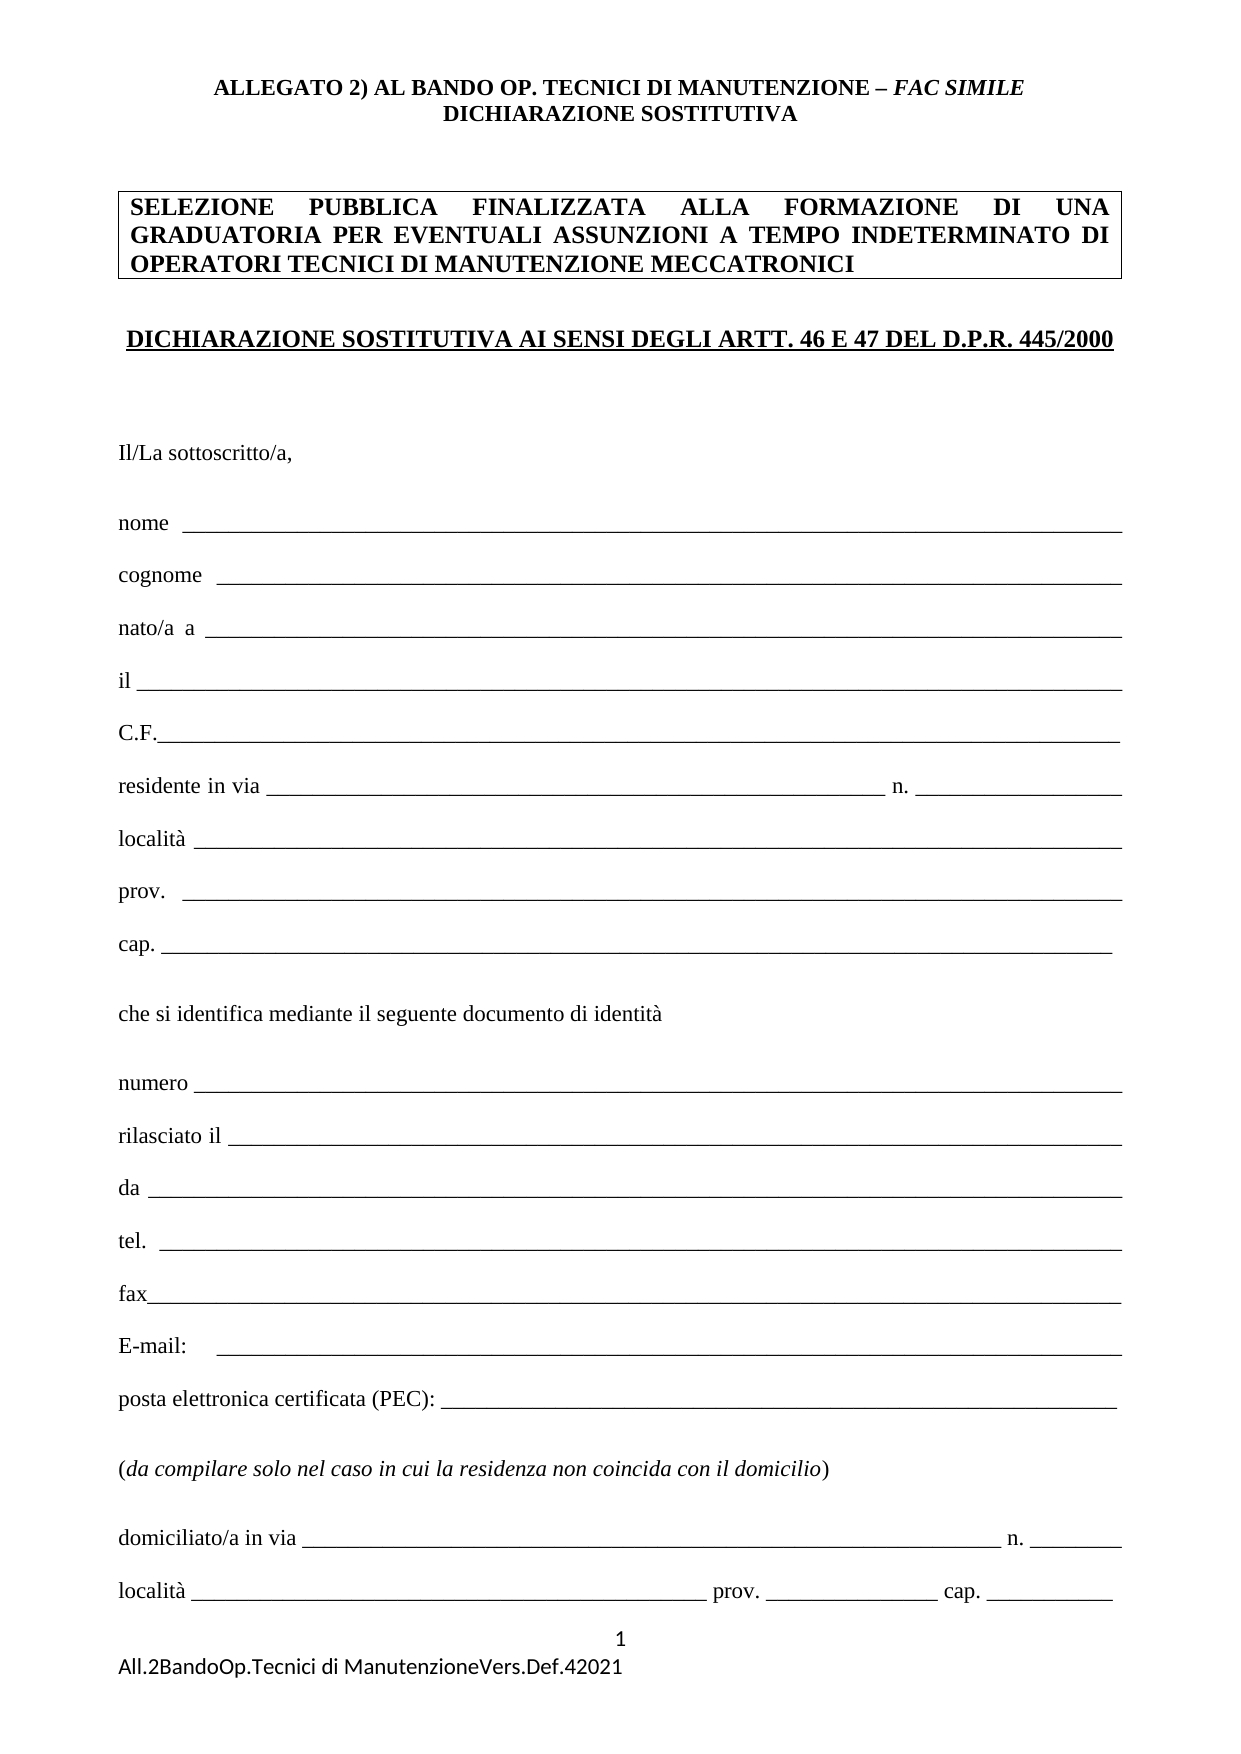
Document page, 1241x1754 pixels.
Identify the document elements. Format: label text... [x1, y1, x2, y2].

text numero _________________________________________________________________________________ rilasciato il ______________________________________________________________________________ da _____________________________________________________________________________________ tel. ____________________________________________________________________________________ fax_____________________________________________________________________________________ E-mail: _______________________________________________________________________________ posta elettronica certificata (PEC): ___________________________________________________________ [118, 1069, 1122, 1412]
text Il/La sottoscritto/a, [118, 439, 1122, 466]
text (da compilare solo nel caso in cui la residenza non coincida con il domicilio) [118, 1454, 1122, 1481]
text domiciliato/a in via _____________________________________________________________ n. ________ località _____________________________________________ prov. _______________ cap. ___________ [118, 1524, 1122, 1603]
table_header SELEZIONE PUBBLICA FINALIZZATA ALLA FORMAZIONE DI UNA GRADUATORIA PER EVENTUALI ASSUNZIONI A TEMPO INDETERMINATO DI OPERATORI TECNICI DI MANUTENZIONE MECCATRONICI [119, 192, 1121, 278]
text che si identifica mediante il seguente documento di identità [118, 999, 1122, 1026]
text nome __________________________________________________________________________________ cognome _______________________________________________________________________________ nato/a a ________________________________________________________________________________ il ______________________________________________________________________________________ C.F.____________________________________________________________________________________ residente in via ______________________________________________________ n. __________________ località _________________________________________________________________________________ prov. __________________________________________________________________________________ cap. ___________________________________________________________________________________ [118, 508, 1122, 957]
text DICHIARAZIONE SOSTITUTIVA AI SENSI DEGLI ARTT. 46 E 47 DEL D.P.R. 445/2000 [118, 324, 1122, 353]
